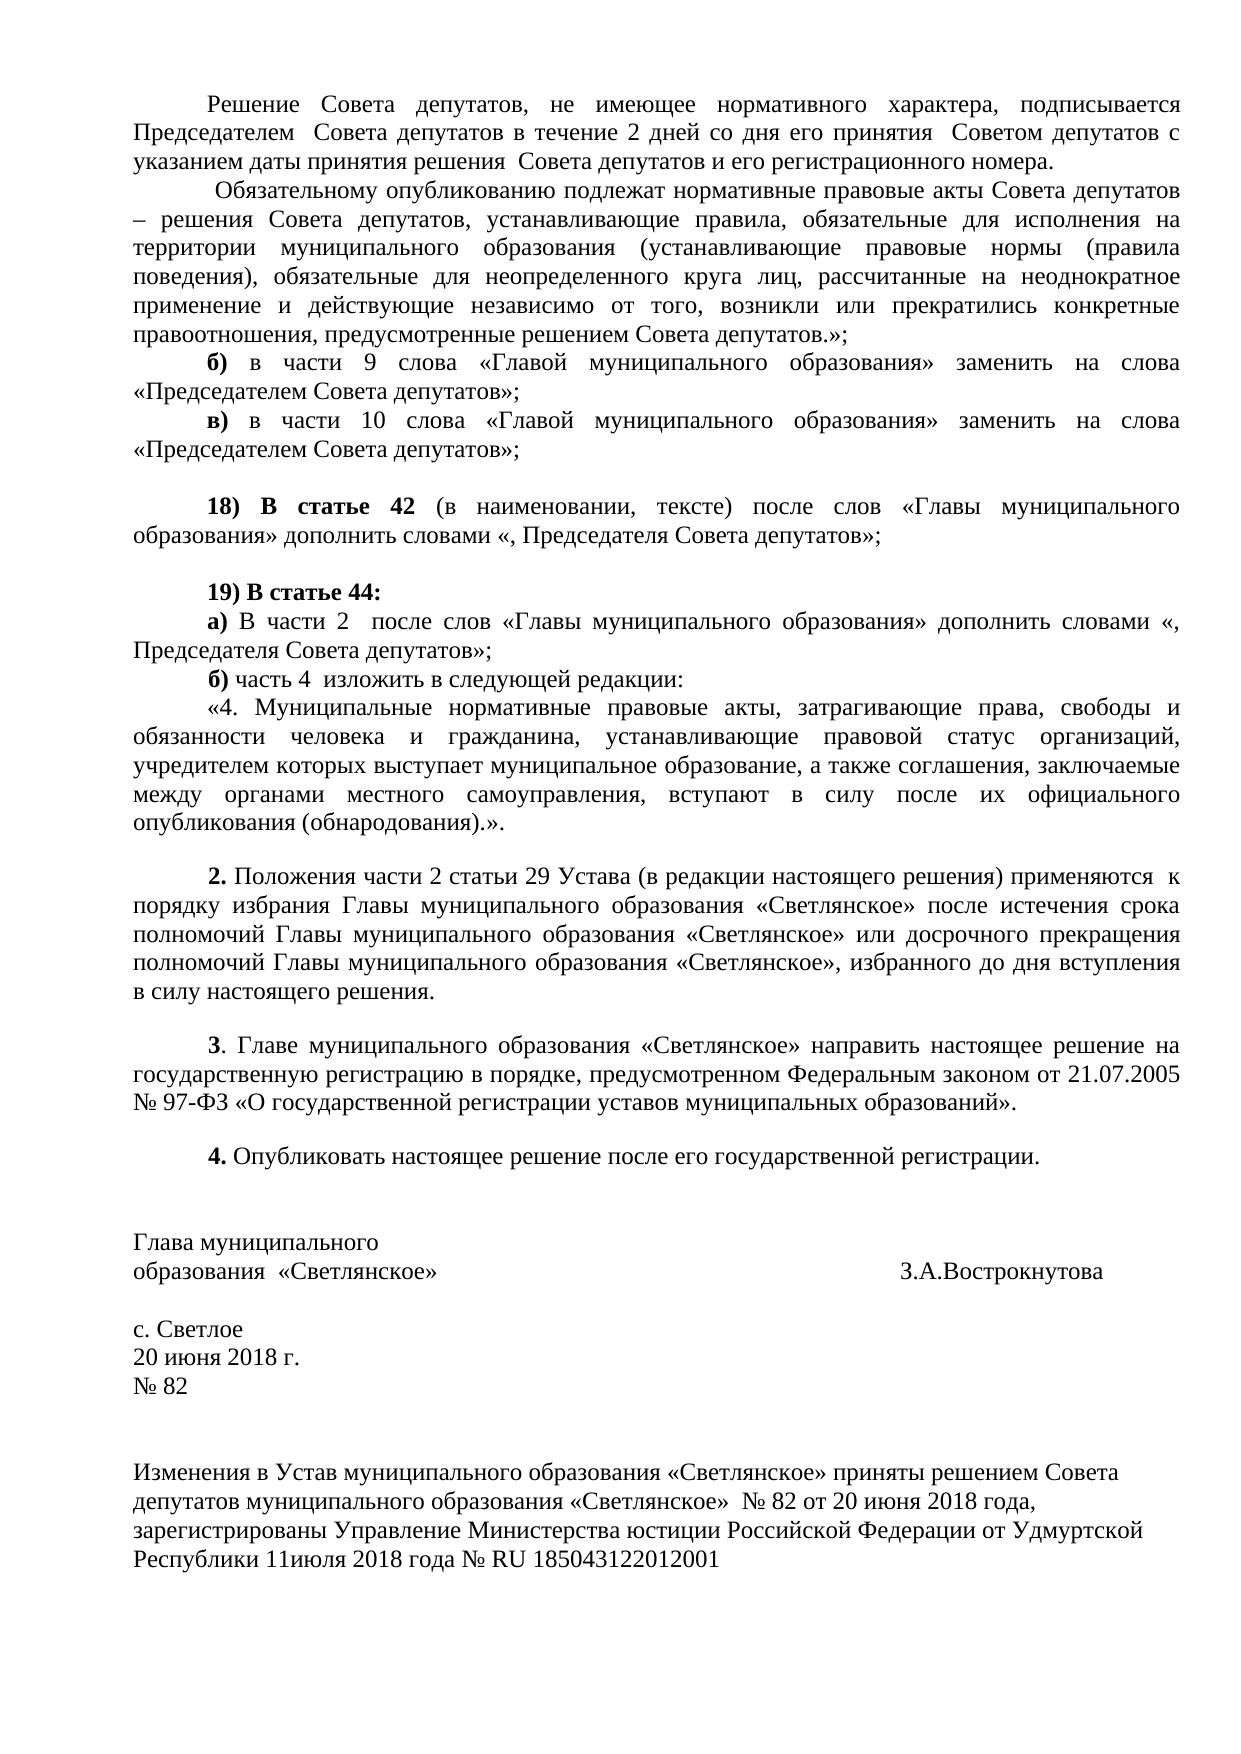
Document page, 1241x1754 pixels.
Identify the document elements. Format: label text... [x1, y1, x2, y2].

text а) В части 2 после слов «Главы муниципального образования» дополнить словами «, Председателя Совета депутатов»; [133, 606, 1181, 664]
text 2. Положения части 2 статьи 29 Устава (в редакции настоящего решения) применяются к порядку избрания Главы муниципального образования «Светлянское» после истечения срока полномочий Главы муниципального образования «Светлянское» или досрочного прекращения полномочий Главы муниципального образования «Светлянское», избранного до дня вступления в силу настоящего решения. [133, 861, 1181, 1005]
text Изменения в Устав муниципального образования «Светлянское» приняты решением Совета депутатов муниципального образования «Светлянское» № 82 от 20 июня 2018 года, зарегистрированы Управление Министерства юстиции Российской Федерации от Удмуртской Республики 11июля 2018 года № RU 185043122012001 [133, 1457, 1181, 1572]
text образования «Светлянское» З.А.Вострокнутова [133, 1256, 1181, 1285]
text «4. Муниципальные нормативные правовые акты, затрагивающие права, свободы и обязанности человека и гражданина, устанавливающие правовой статус организаций, учредителем которых выступает муниципальное образование, а также соглашения, заключаемые между органами местного самоуправления, вступают в силу после их официального опубликования (обнародования).». [133, 692, 1181, 836]
text Обязательному опубликованию подлежат нормативные правовые акты Совета депутатов – решения Совета депутатов, устанавливающие правила, обязательные для исполнения на территории муниципального образования (устанавливающие правовые нормы (правила поведения), обязательные для неопределенного круга лиц, рассчитанные на неоднократное применение и действующие независимо от того, возникли или прекратились конкретные правоотношения, предусмотренные решением Совета депутатов.»; [133, 175, 1181, 347]
text б) в части 9 слова «Главой муниципального образования» заменить на слова «Председателем Совета депутатов»; [133, 347, 1181, 405]
text с. Светлое [133, 1314, 1181, 1342]
text в) в части 10 слова «Главой муниципального образования» заменить на слова «Председателем Совета депутатов»; [133, 405, 1181, 462]
text 18) В статье 42 (в наименовании, тексте) после слов «Главы муниципального образования» дополнить словами «, Председателя Совета депутатов»; [133, 491, 1181, 549]
text 20 июня 2018 г. [133, 1342, 1181, 1371]
text Глава муниципального [133, 1227, 1181, 1256]
text Решение Совета депутатов, не имеющее нормативного характера, подписывается Председателем Совета депутатов в течение 2 дней со дня его принятия Советом депутатов с указанием даты принятия решения Совета депутатов и его регистрационного номера. [133, 89, 1181, 175]
text б) часть 4 изложить в следующей редакции: [133, 664, 1181, 692]
text 19) В статье 44: [133, 577, 1181, 606]
text № 82 [133, 1371, 1181, 1400]
text 3. Главе муниципального образования «Светлянское» направить настоящее решение на государственную регистрацию в порядке, предусмотренном Федеральным законом от 21.07.2005 № 97-ФЗ «О государственной регистрации уставов муниципальных образований». [133, 1030, 1181, 1116]
text 4. Опубликовать настоящее решение после его государственной регистрации. [133, 1141, 1181, 1170]
